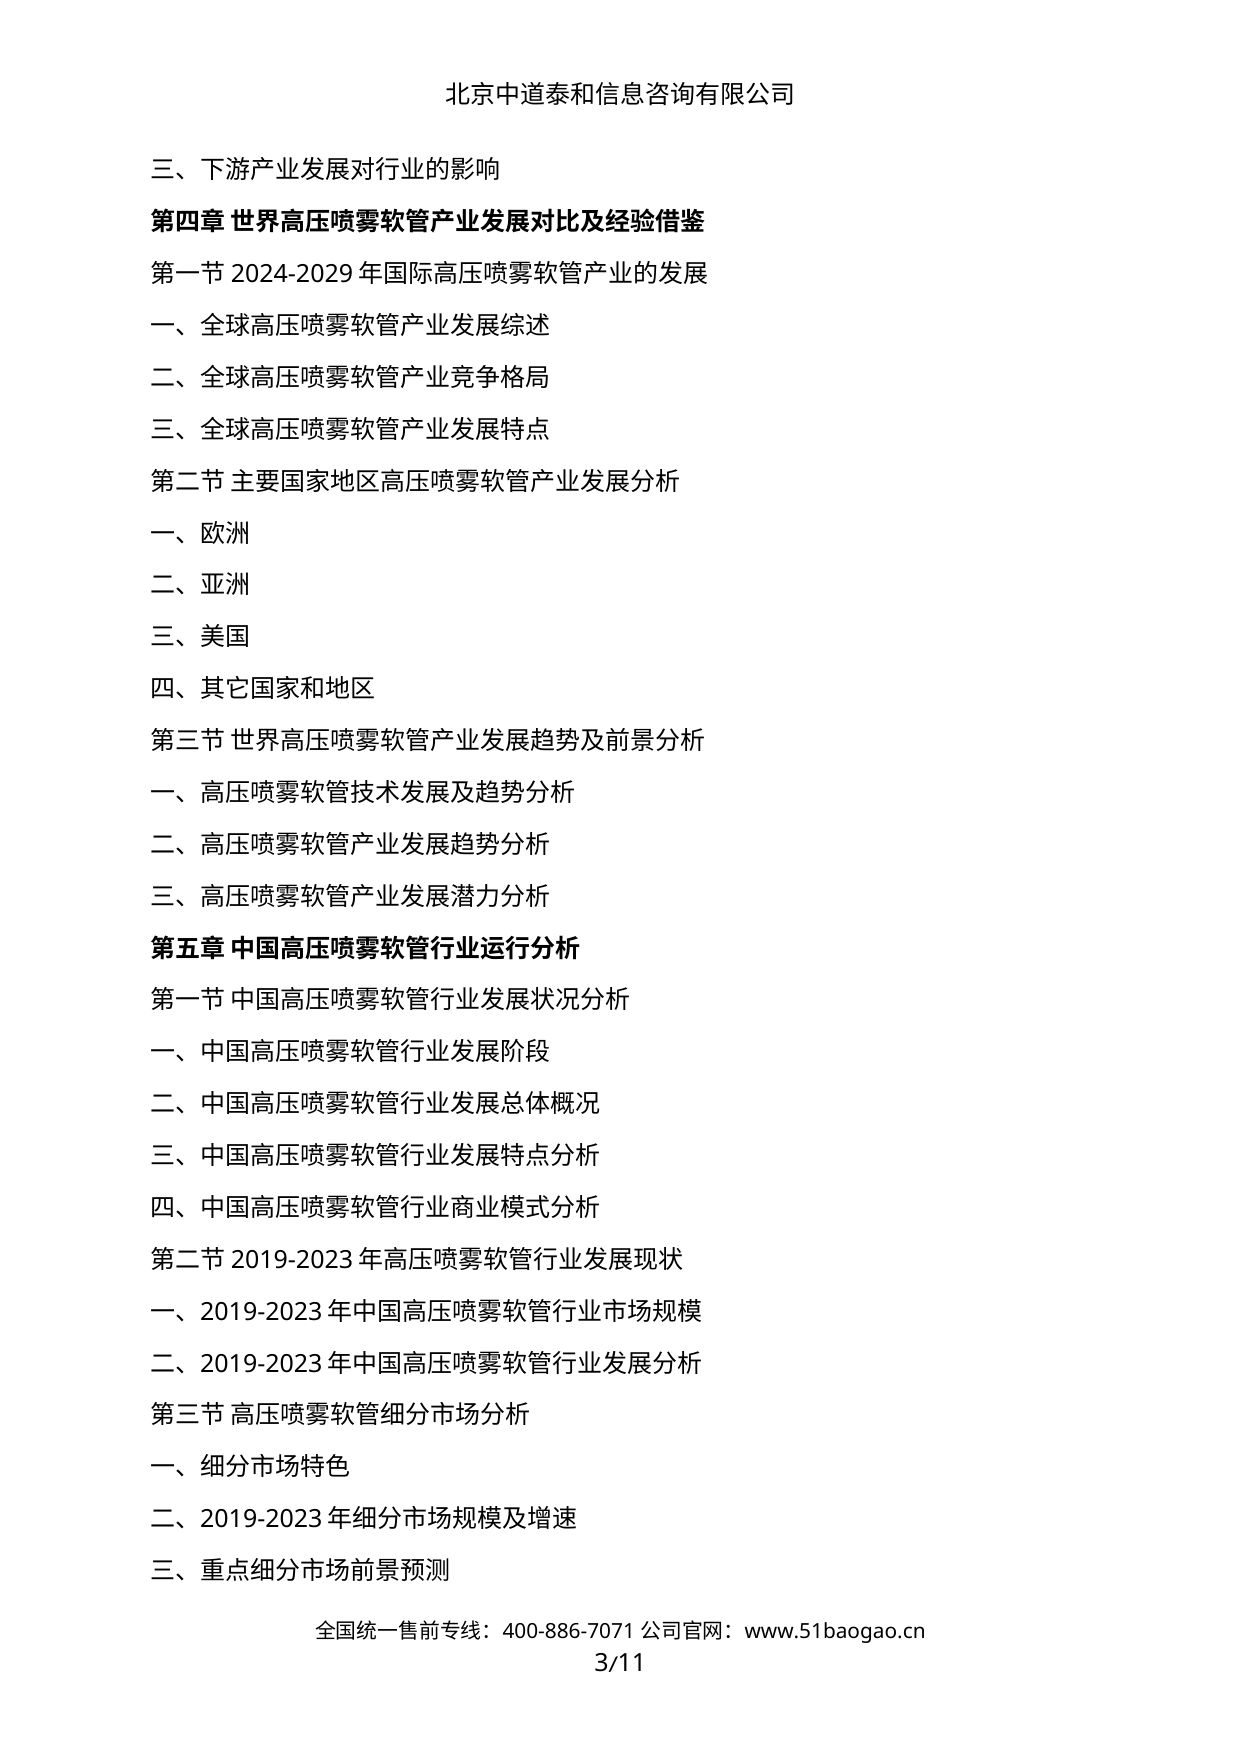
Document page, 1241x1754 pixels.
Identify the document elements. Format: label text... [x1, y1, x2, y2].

text 一、中国高压喷雾软管行业发展阶段 [150, 1032, 1090, 1068]
text 三、下游产业发展对行业的影响 [150, 150, 1090, 186]
text 第二节 2019-2023年高压喷雾软管行业发展现状 [150, 1239, 1090, 1276]
text 二、高压喷雾软管产业发展趋势分析 [150, 824, 1090, 861]
text 三、重点细分市场前景预测 [150, 1551, 1090, 1587]
text 二、2019-2023年细分市场规模及增速 [150, 1499, 1090, 1535]
text 二、全球高压喷雾软管产业竞争格局 [150, 357, 1090, 394]
text 二、2019-2023年中国高压喷雾软管行业发展分析 [150, 1343, 1090, 1379]
text 三、高压喷雾软管产业发展潜力分析 [150, 876, 1090, 912]
text 三、中国高压喷雾软管行业发展特点分析 [150, 1136, 1090, 1172]
text 三、全球高压喷雾软管产业发展特点 [150, 409, 1090, 446]
text 第四章 世界高压喷雾软管产业发展对比及经验借鉴 [150, 202, 1090, 238]
text 二、中国高压喷雾软管行业发展总体概况 [150, 1084, 1090, 1120]
text 四、其它国家和地区 [150, 669, 1090, 705]
text 四、中国高压喷雾软管行业商业模式分析 [150, 1187, 1090, 1224]
text 第三节 高压喷雾软管细分市场分析 [150, 1395, 1090, 1431]
text 第三节 世界高压喷雾软管产业发展趋势及前景分析 [150, 721, 1090, 757]
text 三、美国 [150, 617, 1090, 653]
text 第五章 中国高压喷雾软管行业运行分析 [150, 928, 1090, 964]
text 第一节 中国高压喷雾软管行业发展状况分析 [150, 980, 1090, 1016]
text 一、全球高压喷雾软管产业发展综述 [150, 306, 1090, 342]
text 一、欧洲 [150, 513, 1090, 549]
text 第一节 2024-2029年国际高压喷雾软管产业的发展 [150, 254, 1090, 290]
text 二、亚洲 [150, 565, 1090, 601]
text 一、2019-2023年中国高压喷雾软管行业市场规模 [150, 1291, 1090, 1327]
text 一、细分市场特色 [150, 1447, 1090, 1483]
text 第二节 主要国家地区高压喷雾软管产业发展分析 [150, 461, 1090, 497]
text 一、高压喷雾软管技术发展及趋势分析 [150, 772, 1090, 809]
